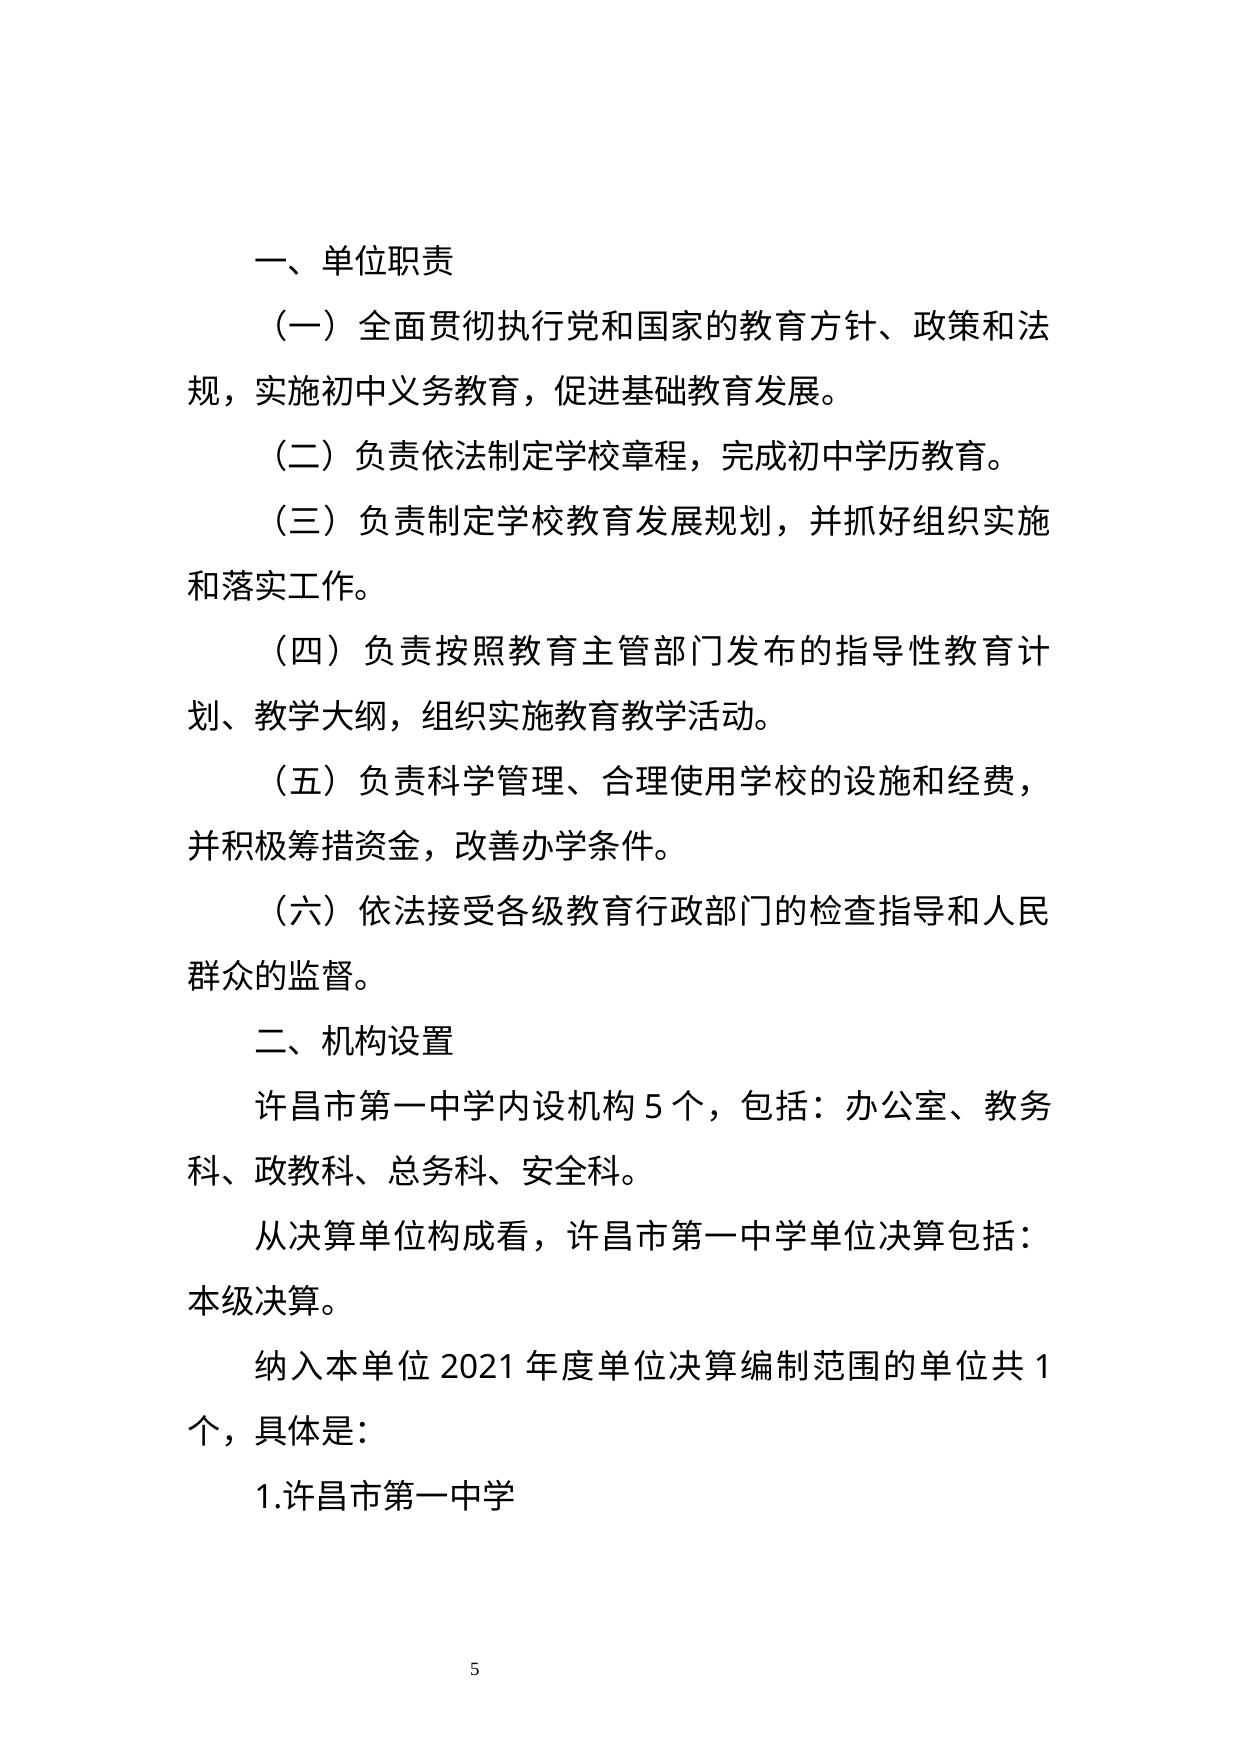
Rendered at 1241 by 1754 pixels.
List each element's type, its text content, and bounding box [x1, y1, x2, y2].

text （三）负责制定学校教育发展规划，并抓好组织实施和落实工作。 [187, 487, 1053, 617]
text 二、机构设置 [187, 1007, 1053, 1072]
text 许昌市第一中学内设机构5个，包括：办公室、教务科、政教科、总务科、安全科。 [187, 1072, 1053, 1202]
text 从决算单位构成看，许昌市第一中学单位决算包括：本级决算。 [187, 1202, 1053, 1332]
text （六）依法接受各级教育行政部门的检查指导和人民群众的监督。 [187, 877, 1053, 1007]
text （四）负责按照教育主管部门发布的指导性教育计划、教学大纲，组织实施教育教学活动。 [187, 617, 1053, 747]
text 一、单位职责 [187, 227, 1053, 292]
text 1.许昌市第一中学 [187, 1462, 1053, 1527]
text （一）全面贯彻执行党和国家的教育方针、政策和法规，实施初中义务教育，促进基础教育发展。 [187, 292, 1053, 422]
text 纳入本单位2021年度单位决算编制范围的单位共1个，具体是： [187, 1332, 1053, 1462]
text （二）负责依法制定学校章程，完成初中学历教育。 [187, 422, 1053, 487]
text （五）负责科学管理、合理使用学校的设施和经费，并积极筹措资金，改善办学条件。 [187, 747, 1053, 877]
